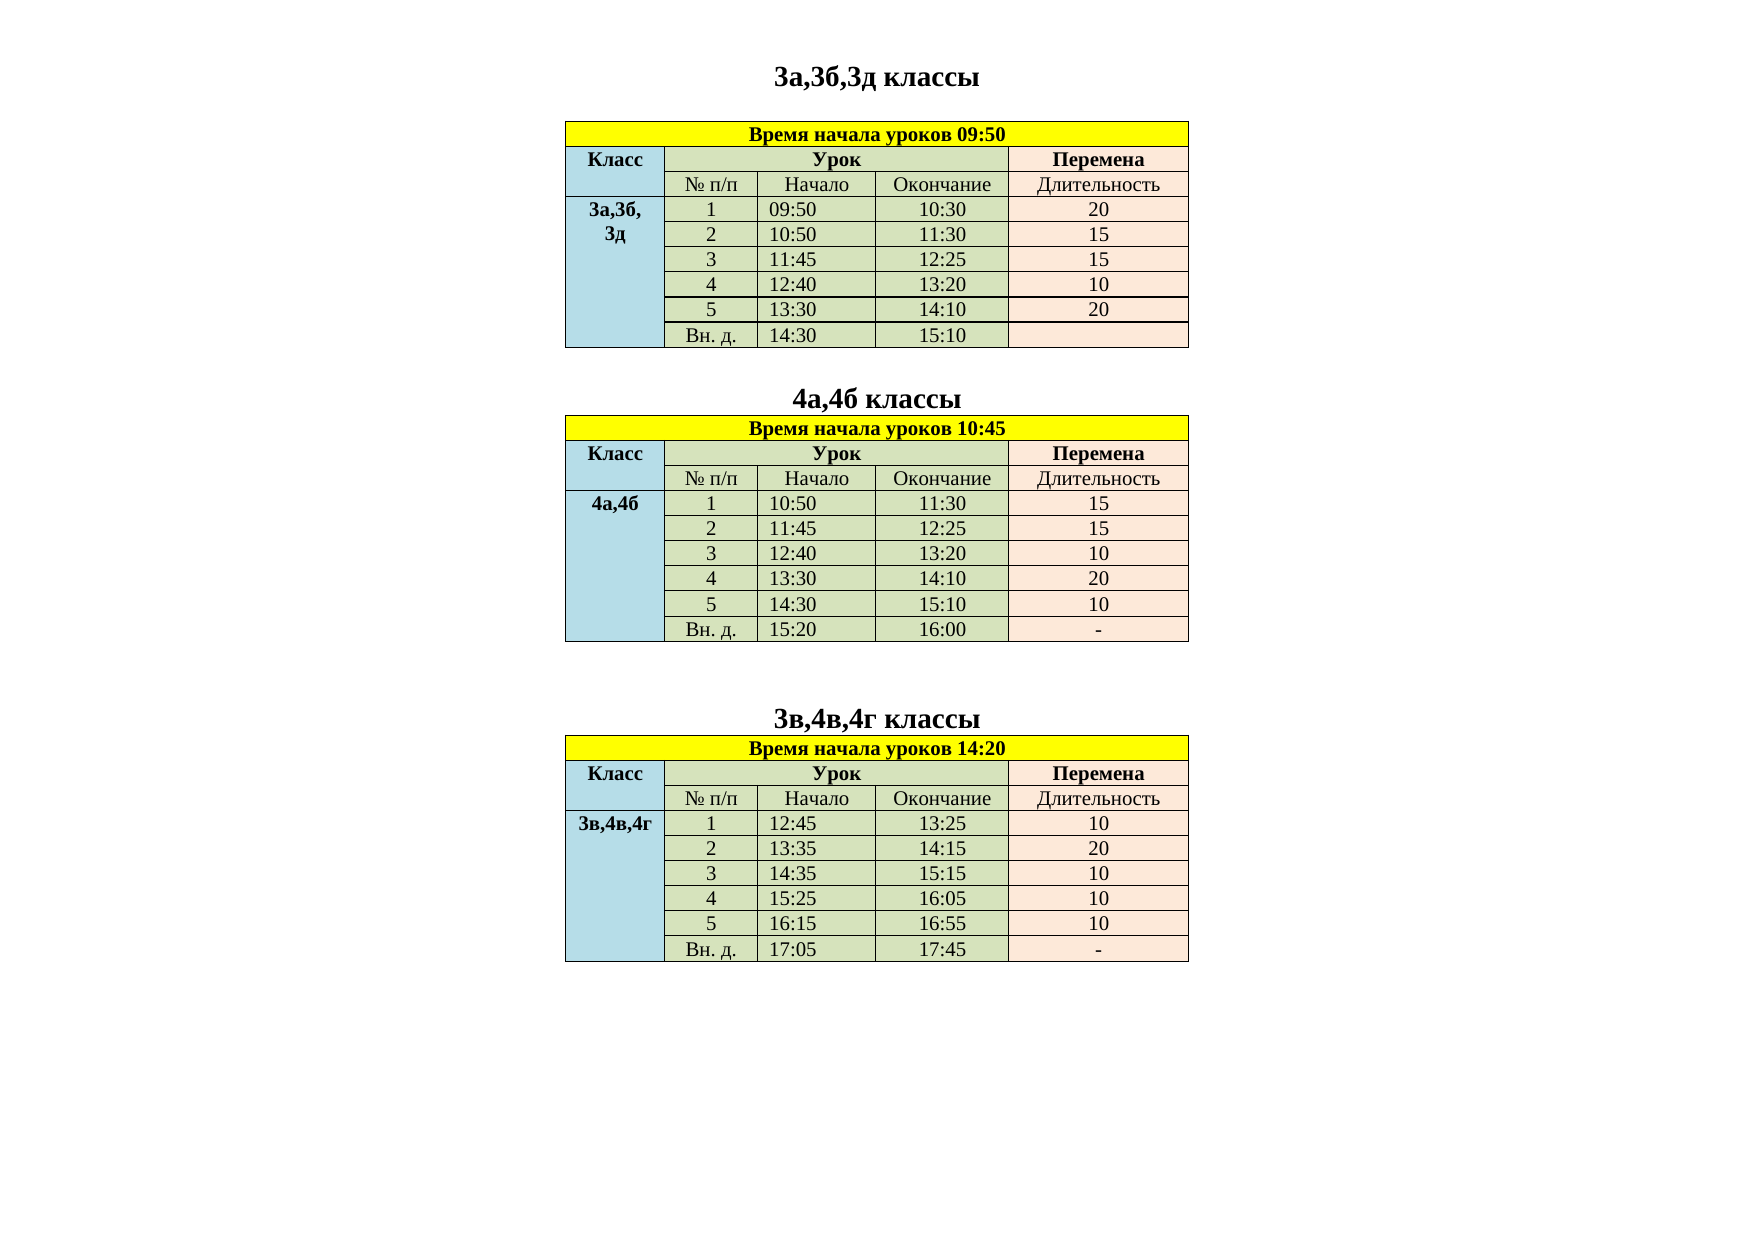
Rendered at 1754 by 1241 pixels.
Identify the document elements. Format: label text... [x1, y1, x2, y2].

table_cell Урок [665, 441, 1008, 465]
table_cell 3 [665, 541, 757, 565]
table_cell 3 [665, 247, 757, 271]
table_cell 13:30 [758, 298, 875, 321]
table_cell 14:30 [758, 591, 875, 616]
table_cell 11:45 [758, 516, 875, 540]
table_cell 14:10 [876, 298, 1008, 321]
table_cell 10:50 [758, 491, 875, 515]
table_cell Класс [566, 441, 664, 490]
table_cell 10 [1009, 911, 1188, 935]
table_cell 2 [665, 836, 757, 860]
table_cell 12:25 [876, 516, 1008, 540]
table_cell 17:45 [876, 936, 1008, 961]
table_cell 5 [665, 911, 757, 935]
table_cell № п/п [665, 786, 757, 810]
table_cell 13:25 [876, 811, 1008, 835]
table_cell 17:05 [758, 936, 875, 961]
table_cell 5 [665, 298, 757, 321]
table_cell Перемена [1009, 441, 1188, 465]
table_header Время начала уроков 14:20 [566, 736, 1188, 760]
table_cell 4 [665, 886, 757, 910]
table_cell 10 [1009, 591, 1188, 616]
table_cell 3 [665, 861, 757, 885]
table_cell 13:20 [876, 541, 1008, 565]
table_cell 10:50 [758, 222, 875, 246]
table_cell 10 [1009, 811, 1188, 835]
table_cell Вн. д. [665, 617, 757, 641]
table_cell Длительность [1009, 466, 1188, 490]
table_cell № п/п [665, 466, 757, 490]
table_cell 15:15 [876, 861, 1008, 885]
table_cell 10 [1009, 272, 1188, 296]
table_cell 15 [1009, 516, 1188, 540]
table_cell Перемена [1009, 147, 1188, 171]
table_cell 1 [665, 811, 757, 835]
table_cell - [1009, 617, 1188, 641]
table_cell 15 [1009, 491, 1188, 515]
table_cell 16:55 [876, 911, 1008, 935]
table_cell 11:30 [876, 222, 1008, 246]
table_cell Урок [665, 147, 1008, 171]
table_cell Класс [566, 761, 664, 810]
table_header Время начала уроков 09:50 [566, 122, 1188, 146]
table_cell - [1009, 936, 1188, 961]
table_cell 15:25 [758, 886, 875, 910]
table_cell 16:00 [876, 617, 1008, 641]
text 3а,3б,3д классы [118, 59, 1636, 93]
table_cell 12:45 [758, 811, 875, 835]
table_cell 15 [1009, 222, 1188, 246]
table_cell 14:30 [758, 323, 875, 347]
table_cell 3в,4в,4г [566, 811, 664, 961]
table_cell 10 [1009, 541, 1188, 565]
text 3в,4в,4г классы [118, 701, 1636, 734]
table_cell 14:35 [758, 861, 875, 885]
table_cell Перемена [1009, 761, 1188, 785]
table_cell 5 [665, 591, 757, 616]
table_cell 1 [665, 491, 757, 515]
table_cell 16:05 [876, 886, 1008, 910]
table_cell Урок [665, 761, 1008, 785]
table_cell 4 [665, 566, 757, 590]
table_cell 10:30 [876, 197, 1008, 221]
table_cell 13:35 [758, 836, 875, 860]
table_cell 4а,4б [566, 491, 664, 641]
table_cell 20 [1009, 197, 1188, 221]
table_cell 10 [1009, 861, 1188, 885]
table_cell 11:30 [876, 491, 1008, 515]
table_cell 14:15 [876, 836, 1008, 860]
table_cell 09:50 [758, 197, 875, 221]
table_cell Класс [566, 147, 664, 196]
table_cell 15:20 [758, 617, 875, 641]
table_cell 16:15 [758, 911, 875, 935]
table_cell 13:30 [758, 566, 875, 590]
table_cell Начало [758, 172, 875, 196]
table_cell 3а,3б, 3д [566, 197, 664, 347]
table_cell 12:40 [758, 272, 875, 296]
table_cell Длительность [1009, 786, 1188, 810]
table_cell 20 [1009, 836, 1188, 860]
table_cell Окончание [876, 786, 1008, 810]
table_cell 20 [1009, 566, 1188, 590]
table_cell [1009, 323, 1188, 347]
table_cell Окончание [876, 172, 1008, 196]
table_cell 2 [665, 222, 757, 246]
table_cell 12:25 [876, 247, 1008, 271]
table_cell 4 [665, 272, 757, 296]
table_header Время начала уроков 10:45 [566, 416, 1188, 440]
table_cell 15:10 [876, 323, 1008, 347]
table_cell 15 [1009, 247, 1188, 271]
table_cell 14:10 [876, 566, 1008, 590]
table_cell 10 [1009, 886, 1188, 910]
table_cell № п/п [665, 172, 757, 196]
table_cell 11:45 [758, 247, 875, 271]
table_cell 20 [1009, 298, 1188, 321]
table_cell 2 [665, 516, 757, 540]
table_cell Начало [758, 466, 875, 490]
table_cell 1 [665, 197, 757, 221]
table_cell Начало [758, 786, 875, 810]
table_cell 13:20 [876, 272, 1008, 296]
table_cell Длительность [1009, 172, 1188, 196]
table_cell 12:40 [758, 541, 875, 565]
text 4а,4б классы [118, 381, 1636, 415]
table_cell Вн. д. [665, 936, 757, 961]
table_cell 15:10 [876, 591, 1008, 616]
table_cell Окончание [876, 466, 1008, 490]
table_cell Вн. д. [665, 323, 757, 347]
